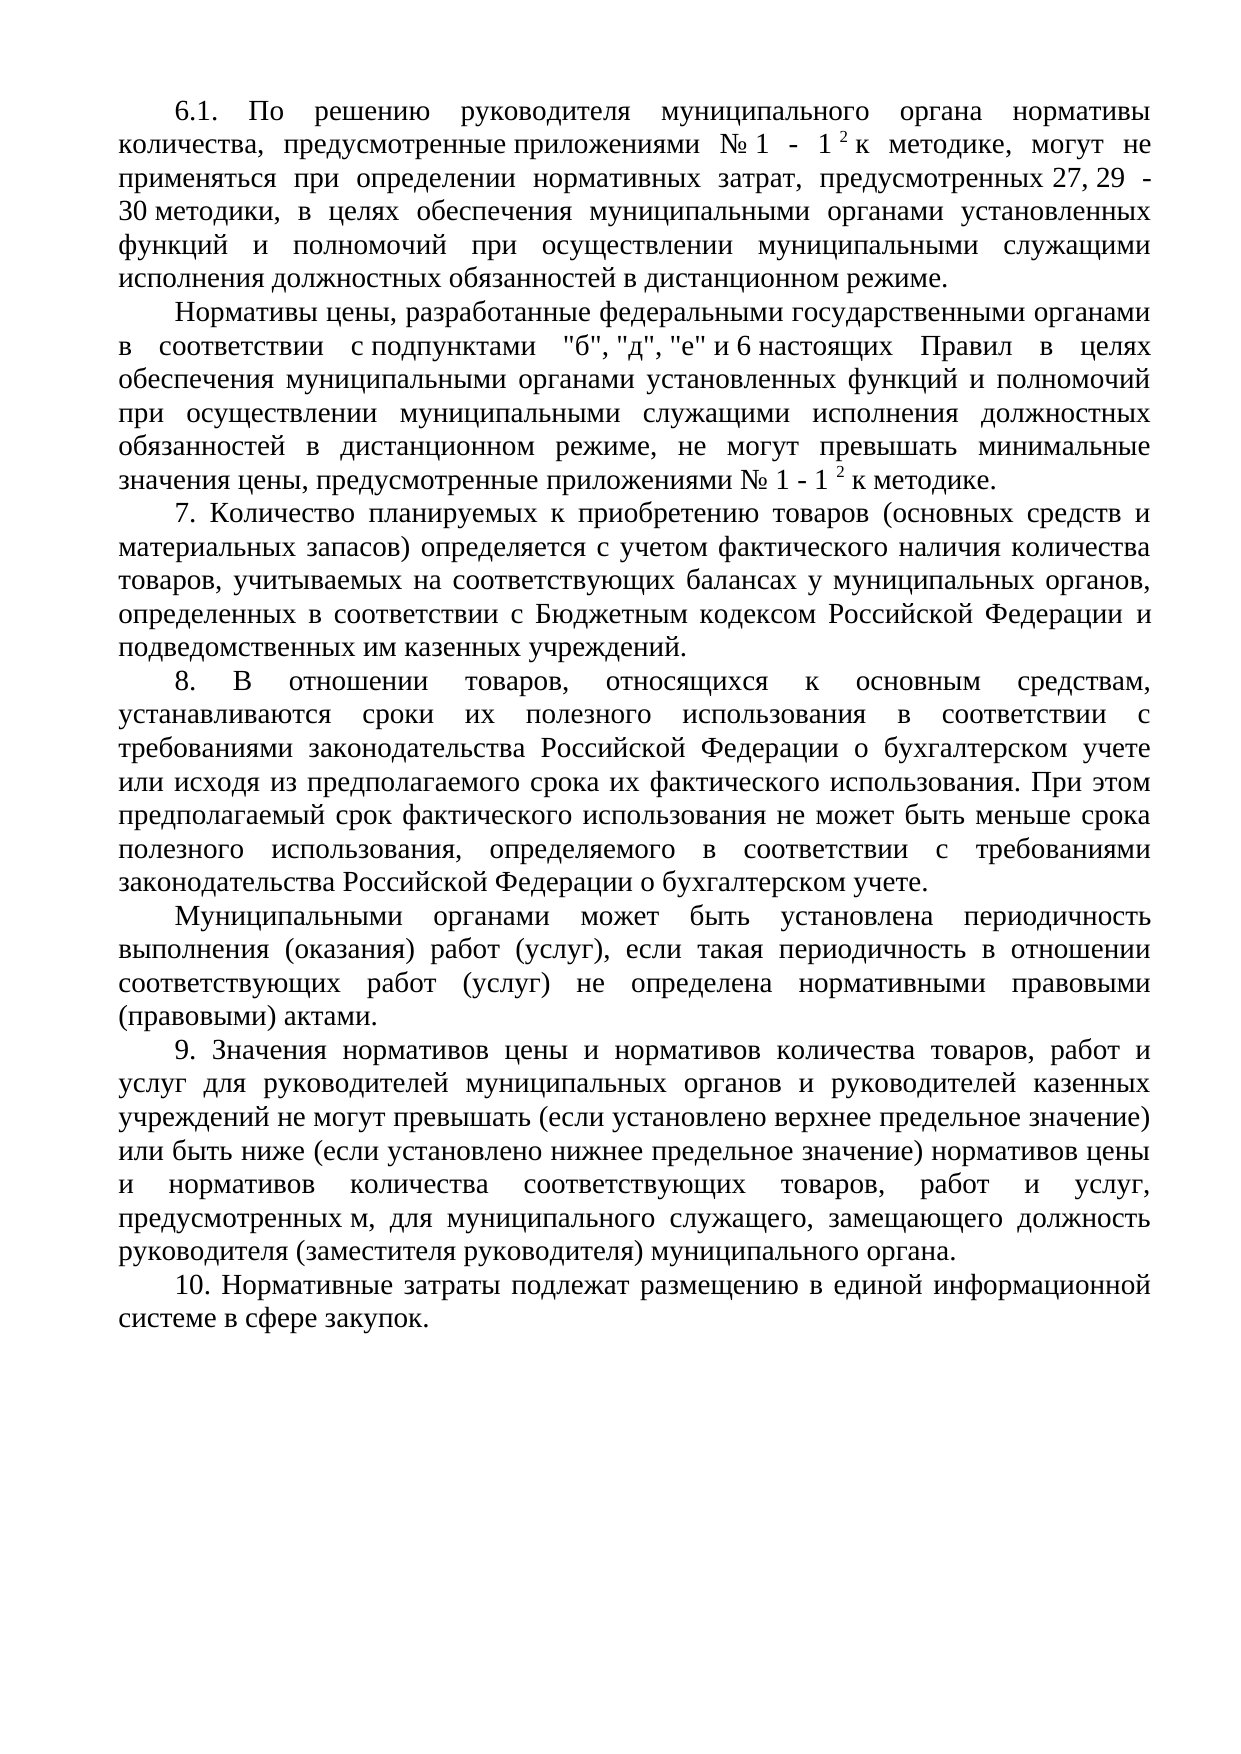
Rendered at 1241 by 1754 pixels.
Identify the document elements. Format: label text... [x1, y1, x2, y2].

text 7. Количество планируемых к приобретению товаров (основных средств и материальных запасов) определяется с учетом фактического наличия количества товаров, учитываемых на соответствующих балансах у муниципальных органов, определенных в соответствии с Бюджетным кодексом Российской Федерации и подведомственных им казенных учреждений. [118, 495, 1152, 663]
text 10. Нормативные затраты подлежат размещению в единой информационной системе в сфере закупок. [118, 1267, 1152, 1334]
text 6.1. По решению руководителя муниципального органа нормативы количества, предусмотренные приложениями № 1 - 1 2 к методике, могут не применяться при определении нормативных затрат, предусмотренных 27, 29 - 30 методики, в целях обеспечения муниципальными органами установленных функций и полномочий при осуществлении муниципальными служащими исполнения должностных обязанностей в дистанционном режиме. [118, 93, 1152, 294]
text 9. Значения нормативов цены и нормативов количества товаров, работ и услуг для руководителей муниципальных органов и руководителей казенных учреждений не могут превышать (если установлено верхнее предельное значение) или быть ниже (если установлено нижнее предельное значение) нормативов цены и нормативов количества соответствующих товаров, работ и услуг, предусмотренных м, для муниципального служащего, замещающего должность руководителя (заместителя руководителя) муниципального органа. [118, 1032, 1152, 1267]
text Нормативы цены, разработанные федеральными государственными органами в соответствии с подпунктами "б", "д", "е" и 6 настоящих Правил в целях обеспечения муниципальными органами установленных функций и полномочий при осуществлении муниципальными служащими исполнения должностных обязанностей в дистанционном режиме, не могут превышать минимальные значения цены, предусмотренные приложениями № 1 - 1 2 к методике. [118, 294, 1152, 495]
text 8. В отношении товаров, относящихся к основным средствам, устанавливаются сроки их полезного использования в соответствии с требованиями законодательства Российской Федерации о бухгалтерском учете или исходя из предполагаемого срока их фактического использования. При этом предполагаемый срок фактического использования не может быть меньше срока полезного использования, определяемого в соответствии с требованиями законодательства Российской Федерации о бухгалтерском учете. [118, 663, 1152, 898]
text Муниципальными органами может быть установлена периодичность выполнения (оказания) работ (услуг), если такая периодичность в отношении соответствующих работ (услуг) не определена нормативными правовыми (правовыми) актами. [118, 898, 1152, 1032]
